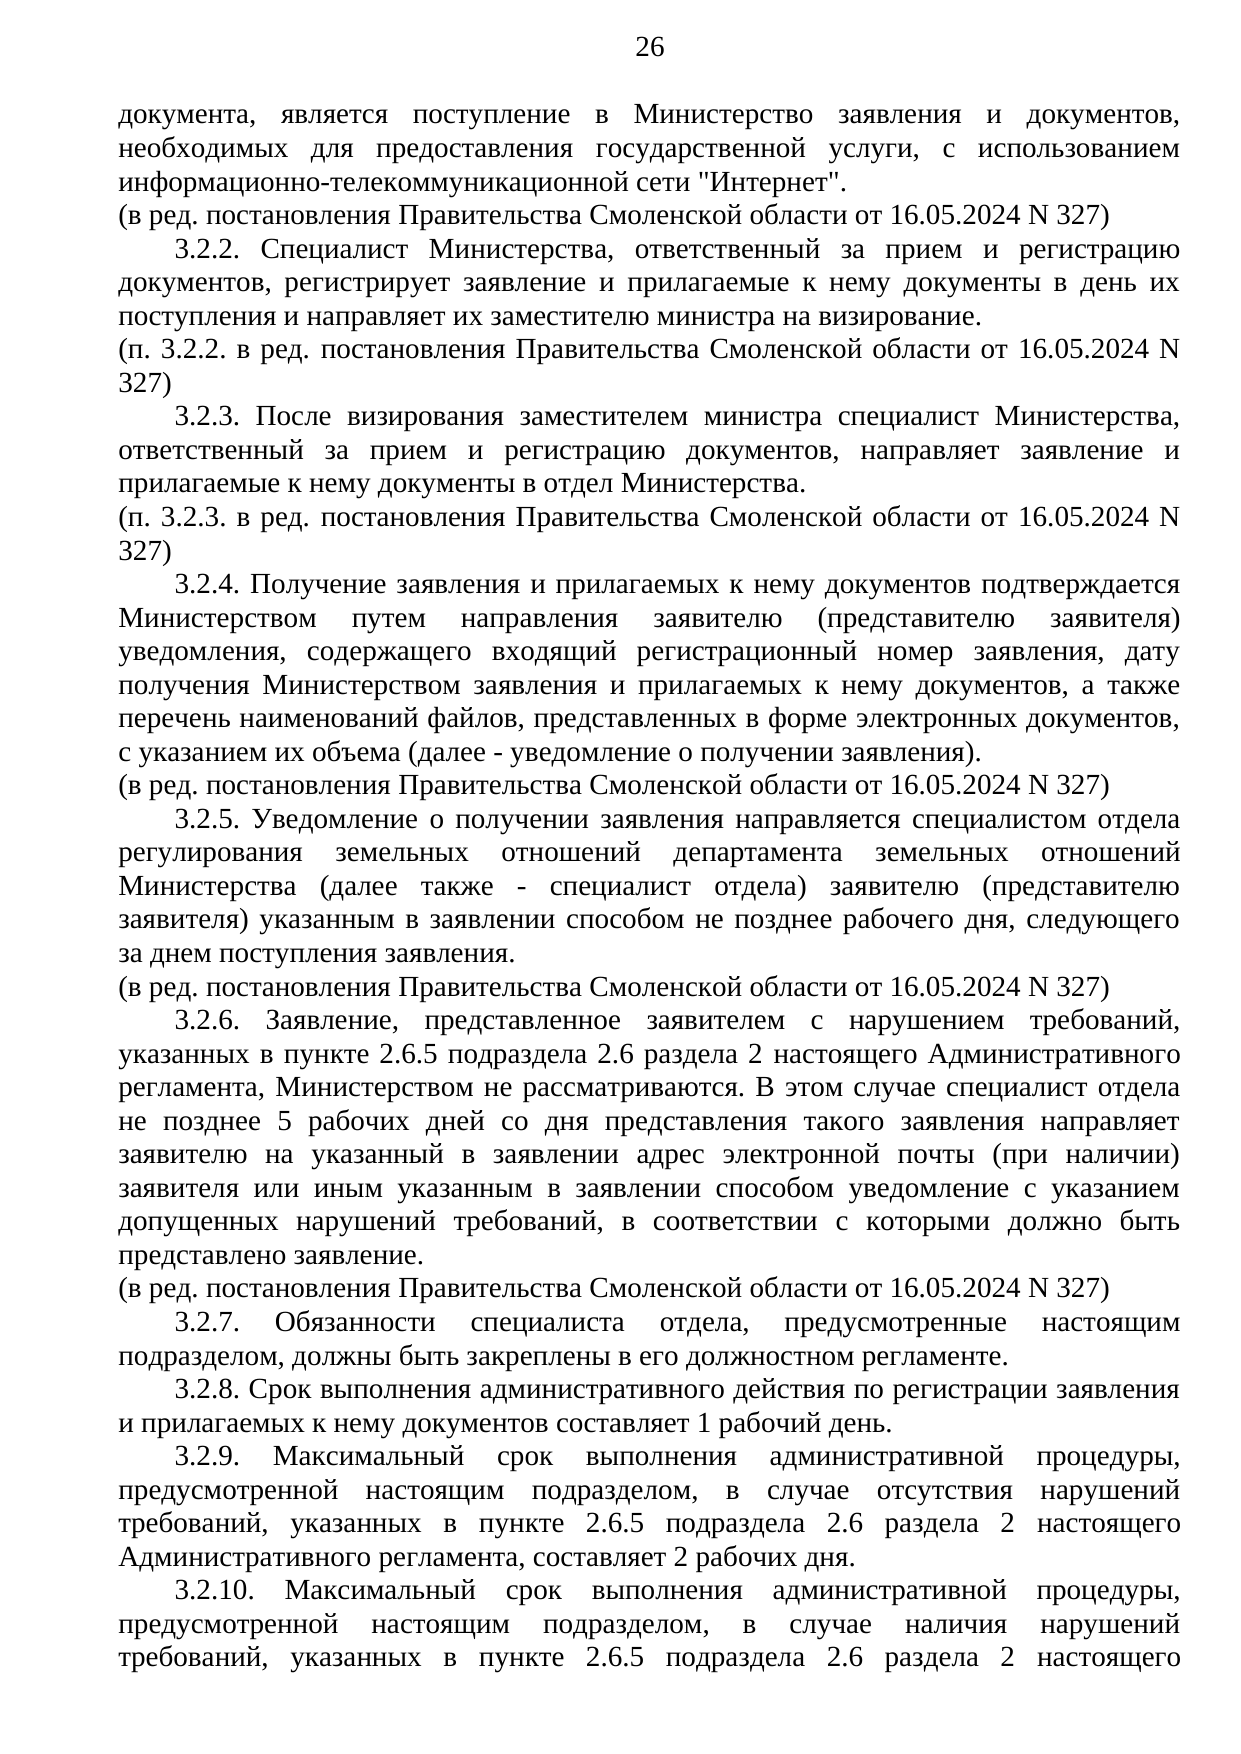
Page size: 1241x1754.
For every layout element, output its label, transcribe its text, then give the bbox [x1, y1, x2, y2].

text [118, 1572, 1181, 1673]
text 3.2.9. Максимальный срок выполнения административной процедуры, предусмотренной настоящим подразделом, в случае отсутствия нарушений требований, указанных в пункте 2.6.5 подраздела 2.6 раздела 2 настоящего Административного регламента, составляет 2 рабочих дня. [118, 1438, 1181, 1572]
text 3.2.2. Специалист Министерства, ответственный за прием и регистрацию документов, регистрирует заявление и прилагаемые к нему документы в день их поступления и направляет их заместителю министра на визирование. [118, 231, 1181, 331]
text (в ред. постановления Правительства Смоленской области от 16.05.2024 N 327) [118, 197, 1181, 231]
text (п. 3.2.3. в ред. постановления Правительства Смоленской области от 16.05.2024 N 327) [118, 499, 1181, 566]
text (в ред. постановления Правительства Смоленской области от 16.05.2024 N 327) [118, 969, 1181, 1002]
text 3.2.4. Получение заявления и прилагаемых к нему документов подтверждается Министерством путем направления заявителю (представителю заявителя) уведомления, содержащего входящий регистрационный номер заявления, дату получения Министерством заявления и прилагаемых к нему документов, а также перечень наименований файлов, представленных в форме электронных документов, с указанием их объема (далее - уведомление о получении заявления). [118, 566, 1181, 767]
text 3.2.3. После визирования заместителем министра специалист Министерства, ответственный за прием и регистрацию документов, направляет заявление и прилагаемые к нему документы в отдел Министерства. [118, 398, 1181, 499]
text 3.2.7. Обязанности специалиста отдела, предусмотренные настоящим подразделом, должны быть закреплены в его должностном регламенте. [118, 1304, 1181, 1371]
text 3.2.5. Уведомление о получении заявления направляется специалистом отдела регулирования земельных отношений департамента земельных отношений Министерства (далее также - специалист отдела) заявителю (представителю заявителя) указанным в заявлении способом не позднее рабочего дня, следующего за днем поступления заявления. [118, 801, 1181, 969]
text (в ред. постановления Правительства Смоленской области от 16.05.2024 N 327) [118, 1271, 1181, 1304]
text 3.2.8. Срок выполнения административного действия по регистрации заявления и прилагаемых к нему документов составляет 1 рабочий день. [118, 1371, 1181, 1438]
text (п. 3.2.2. в ред. постановления Правительства Смоленской области от 16.05.2024 N 327) [118, 331, 1181, 398]
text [118, 97, 1181, 197]
text (в ред. постановления Правительства Смоленской области от 16.05.2024 N 327) [118, 767, 1181, 801]
text 3.2.6. Заявление, представленное заявителем с нарушением требований, указанных в пункте 2.6.5 подраздела 2.6 раздела 2 настоящего Административного регламента, Министерством не рассматриваются. В этом случае специалист отдела не позднее 5 рабочих дней со дня представления такого заявления направляет заявителю на указанный в заявлении адрес электронной почты (при наличии) заявителя или иным указанным в заявлении способом уведомление с указанием допущенных нарушений требований, в соответствии с которыми должно быть представлено заявление. [118, 1002, 1181, 1271]
